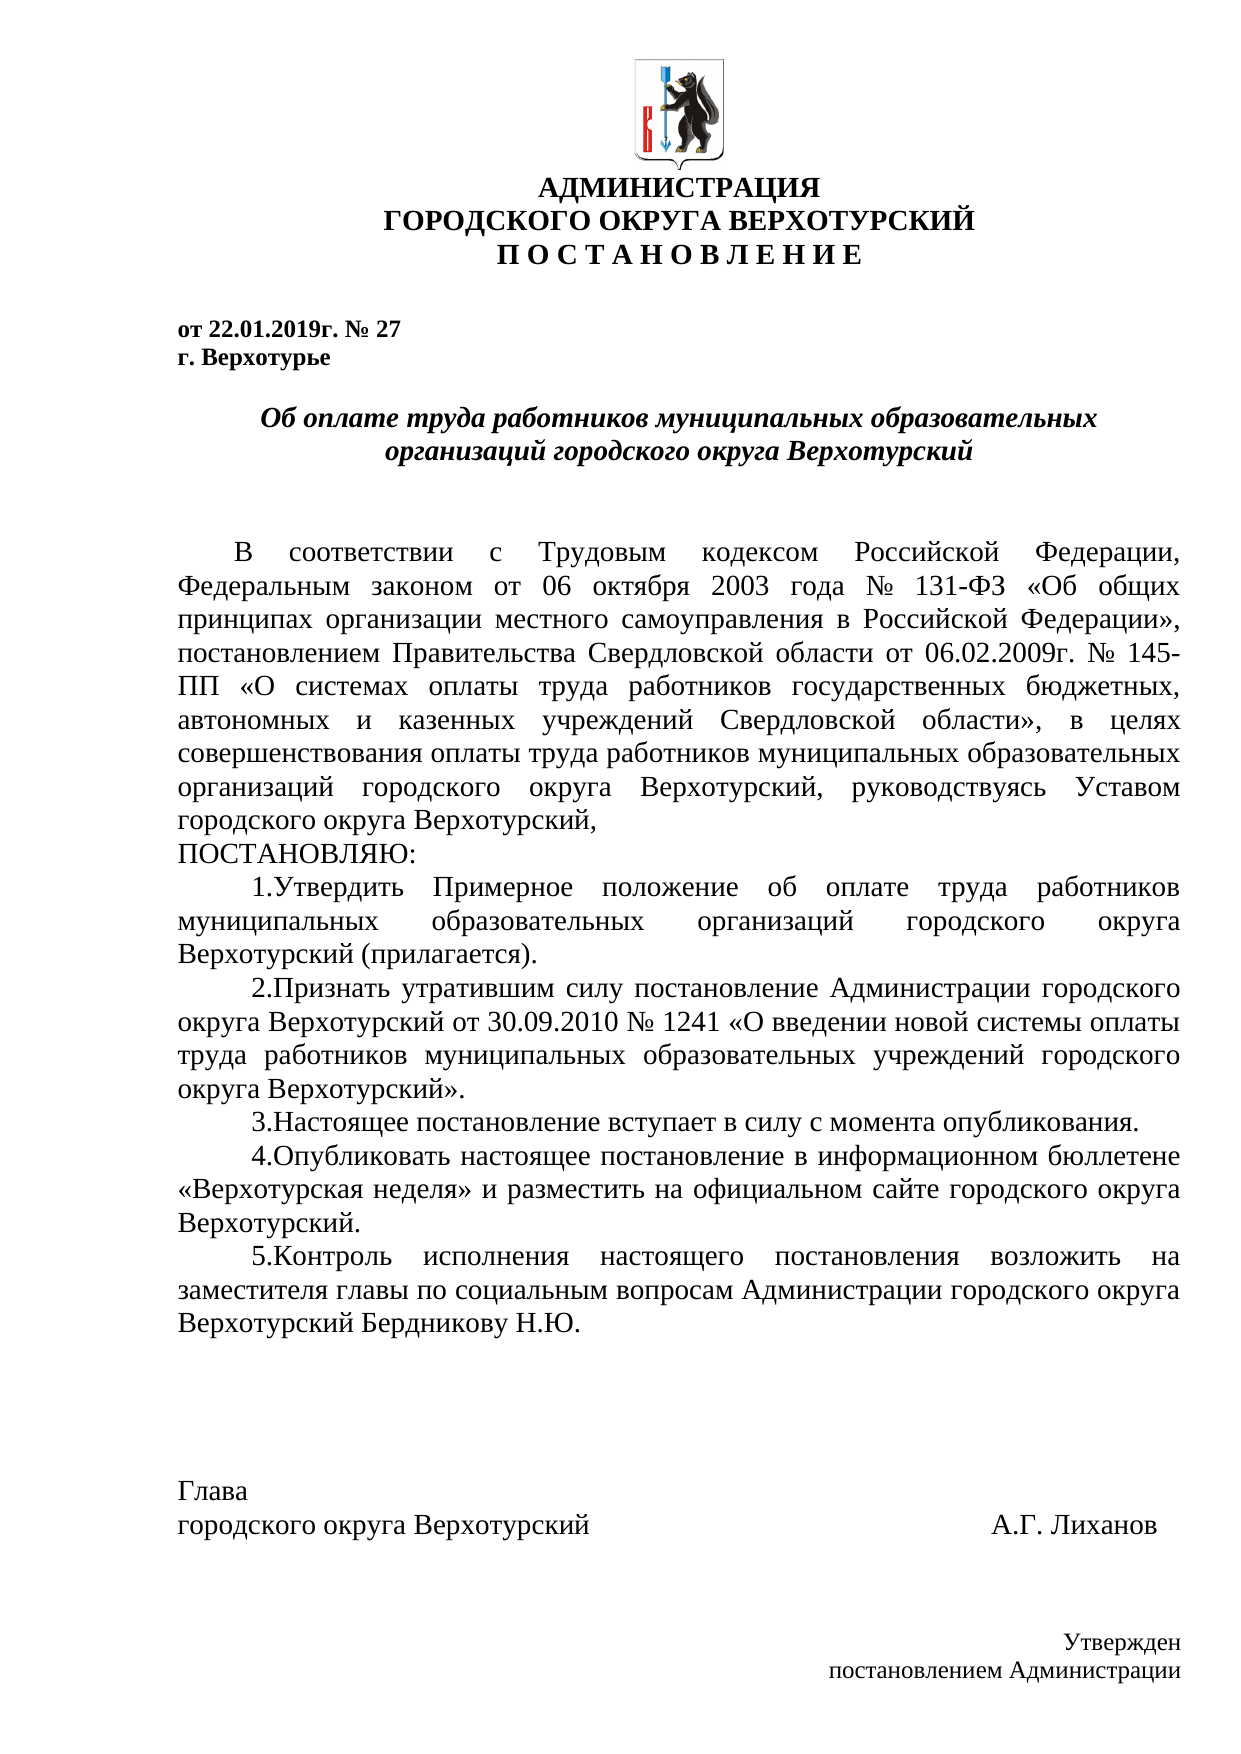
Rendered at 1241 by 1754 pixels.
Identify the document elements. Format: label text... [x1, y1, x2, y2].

text 4.Опубликовать настоящее постановление в информационном бюллетене «Верхотурская неделя» и разместить на официальном сайте городского округа Верхотурский. [177, 1138, 1181, 1238]
subtitle АДМИНИСТРАЦИЯ [177, 170, 1181, 203]
text Глава [177, 1473, 1181, 1507]
text 1.Утвердить Примерное положение об оплате труда работников муниципальных образовательных организаций городского округа Верхотурский (прилагается). [177, 869, 1181, 970]
subtitle П О С Т А Н О В Л Е Н И Е [177, 237, 1181, 271]
subtitle г. Верхотурье [177, 342, 1181, 371]
text постановлением Администрации [177, 1655, 1181, 1684]
text 5.Контроль исполнения настоящего постановления возложить на заместителя главы по социальным вопросам Администрации городского округа Верхотурский Бердникову Н.Ю. [177, 1238, 1181, 1339]
subtitle Об оплате труда работников муниципальных образовательных организаций городского округа Верхотурский [177, 400, 1181, 467]
text городского округа Верхотурский А.Г. Лиханов [177, 1507, 1181, 1540]
subtitle от 22.01.2019г. № 27 [177, 314, 1181, 342]
subtitle ГОРОДСКОГО ОКРУГА ВЕРХОТУРСКИЙ [177, 203, 1181, 237]
text ПОСТАНОВЛЯЮ: [177, 836, 1181, 869]
picture [634, 59, 724, 170]
text В соответствии с Трудовым кодексом Российской Федерации, Федеральным законом от 06 октября 2003 года № 131-ФЗ «Об общих принципах организации местного самоуправления в Российской Федерации», постановлением Правительства Свердловской области от 06.02.2009г. № 145-ПП «О системах оплаты труда работников государственных бюджетных, автономных и казенных учреждений Свердловской области», в целях совершенствования оплаты труда работников муниципальных образовательных организаций городского округа Верхотурский, руководствуясь Уставом городского округа Верхотурский, [177, 534, 1181, 836]
text 3.Настоящее постановление вступает в силу с момента опубликования. [177, 1104, 1181, 1138]
text 2.Признать утратившим силу постановление Администрации городского округа Верхотурский от 30.09.2010 № 1241 «О введении новой системы оплаты труда работников муниципальных образовательных учреждений городского округа Верхотурский». [177, 970, 1181, 1104]
text Утвержден [177, 1627, 1181, 1655]
